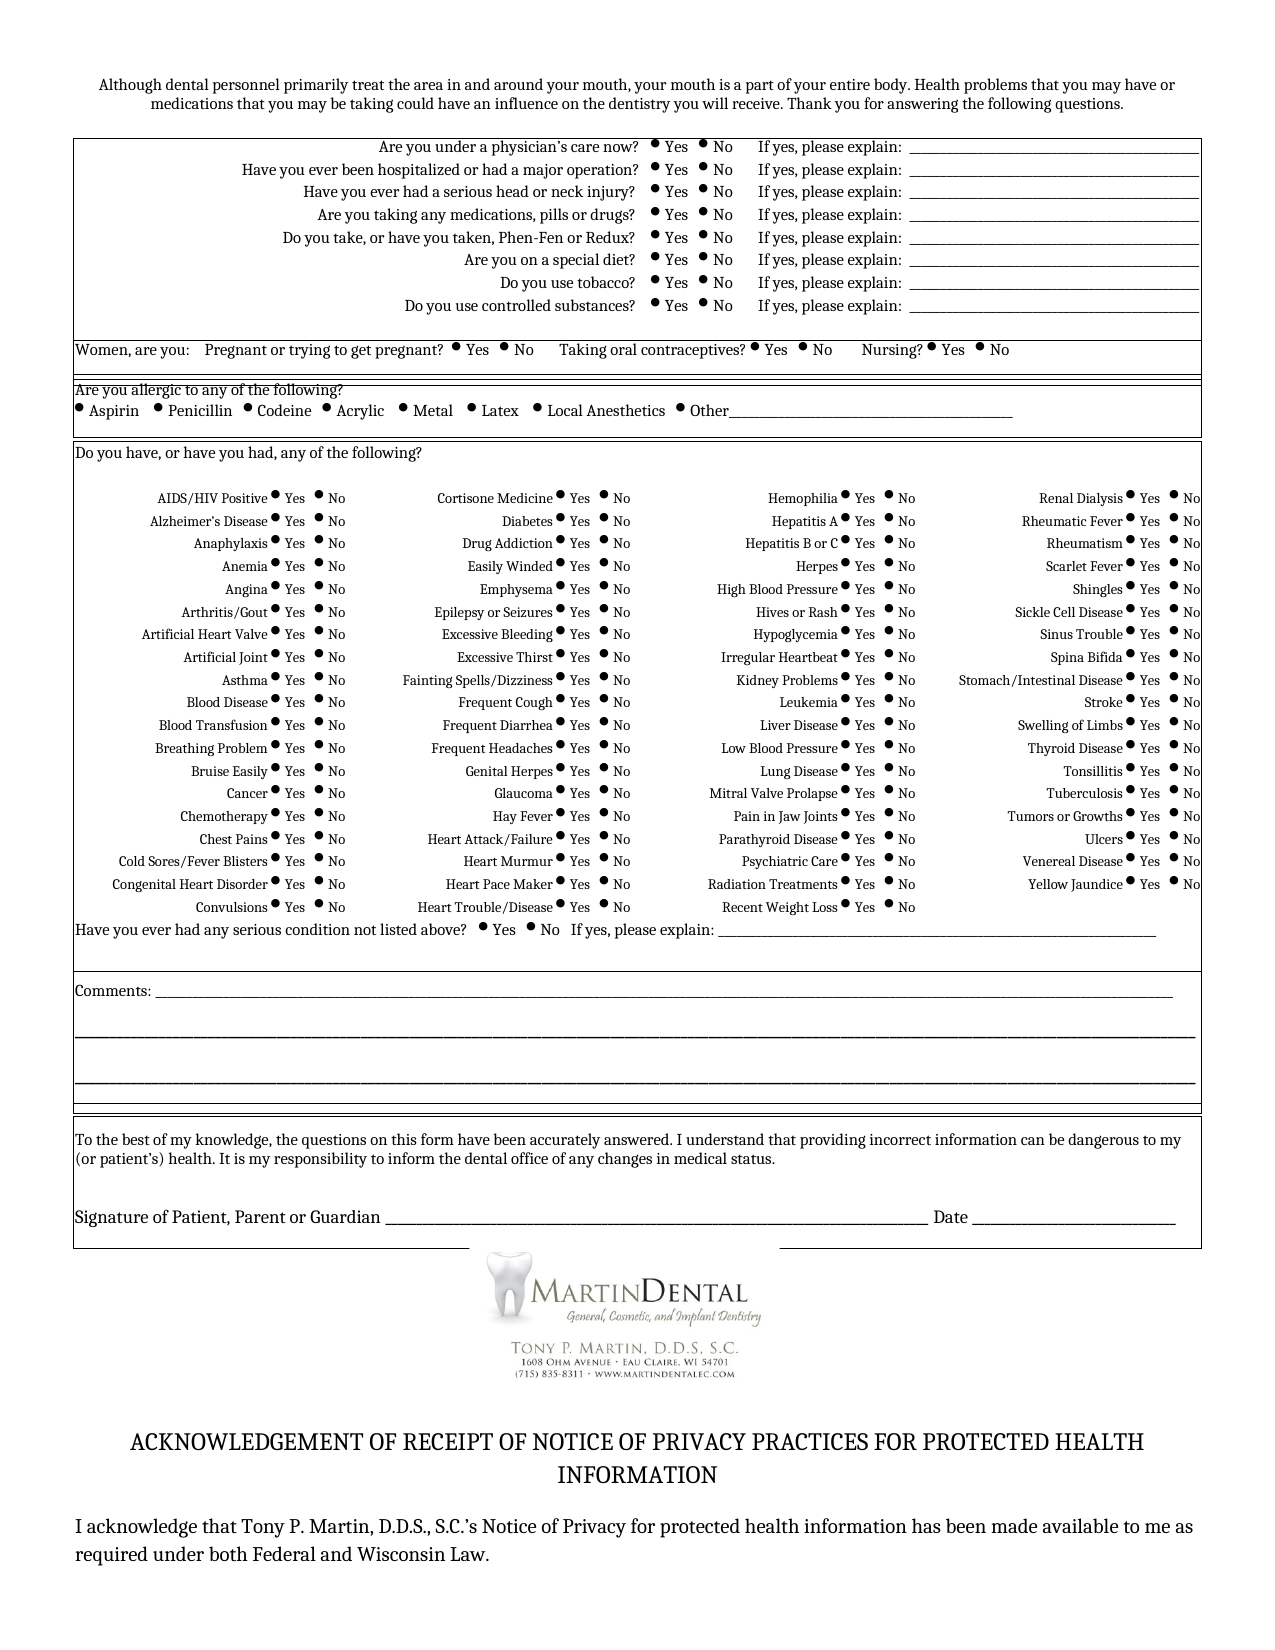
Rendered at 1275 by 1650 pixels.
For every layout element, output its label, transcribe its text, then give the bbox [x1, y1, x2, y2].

text To the best of my knowledge, the questions on this form have been accurately answered. I understand that providing incorrect information can be dangerous to my (or patient’s) health. It is my responsibility to inform the dental office of any changes in medical status. [75, 1130, 1200, 1168]
text Alzheimer’s Disease Yes No [75, 509, 345, 532]
text Have you ever been hospitalized or had a major operation? Yes No If yes, please explain: _______________________________________________ [75, 158, 1200, 180]
text Cortisone Medicine Yes No [360, 486, 630, 509]
text Thyroid Disease Yes No [930, 736, 1200, 759]
text Glaucoma Yes No [360, 781, 630, 804]
text Do you have, or have you had, any of the following? [75, 443, 1200, 463]
text Chest Pains Yes No [75, 827, 345, 849]
text ACKNOWLEDGEMENT OF RECEIPT OF NOTICE OF PRIVACY PRACTICES FOR PROTECTED HEALTH INFORMATION [75, 1428, 1200, 1490]
text Sinus Trouble Yes No [930, 622, 1200, 645]
text Breathing Problem Yes No [75, 736, 345, 759]
text Women, are you: Pregnant or trying to get pregnant? Yes No Taking oral contraceptives? Yes No Nursing? Yes No [75, 341, 1200, 361]
text Irregular Heartbeat Yes No [645, 645, 915, 668]
text Heart Pace Maker Yes No [360, 872, 630, 895]
text Although dental personnel primarily treat the area in and around your mouth, your mouth is a part of your entire body. Health problems that you may have or medications that you may be taking could have an influence on the dentistry you will receive. Thank you for answering the following questions. [75, 75, 1200, 113]
text Have you ever had any serious condition not listed above? Yes No If yes, please explain: _______________________________________________________________________ [75, 918, 1200, 940]
text Anaphylaxis Yes No [75, 532, 345, 554]
text Excessive Thirst Yes No [360, 645, 630, 668]
text Renal Dialysis Yes No [930, 486, 1200, 509]
text Hepatitis A Yes No [645, 509, 915, 532]
text Stroke Yes No [930, 691, 1200, 713]
text I acknowledge that Tony P. Martin, D.D.S., S.C.’s Notice of Privacy for protected health information has been made available to me as required under both Federal and Wisconsin Law. [75, 1515, 1200, 1566]
text Signature of Patient, Parent or Guardian ________________________________________________________________________________________ Date _________________________________ [75, 1207, 1200, 1228]
text Congenital Heart Disorder Yes No [75, 872, 345, 895]
text Shingles Yes No [930, 577, 1200, 600]
text Hemophilia Yes No [645, 486, 915, 509]
text Yellow Jaundice Yes No [930, 872, 1200, 895]
text Anemia Yes No [75, 554, 345, 577]
text Ulcers Yes No [930, 827, 1200, 849]
text Parathyroid Disease Yes No [645, 827, 915, 849]
text Convulsions Yes No [75, 895, 345, 918]
text Artificial Joint Yes No [75, 645, 345, 668]
text Tonsillitis Yes No [930, 759, 1200, 781]
text Are you on a special diet? Yes No If yes, please explain: _______________________________________________ [75, 248, 1200, 271]
text Leukemia Yes No [645, 691, 915, 713]
text Excessive Bleeding Yes No [360, 622, 630, 645]
text Swelling of Limbs Yes No [930, 713, 1200, 736]
text _________________________________________________________________________________________________________________________________________________________________ [75, 1065, 1200, 1087]
text Have you ever had a serious head or neck injury? Yes No If yes, please explain: _______________________________________________ [75, 180, 1200, 203]
text Hay Fever Yes No [360, 804, 630, 827]
text Recent Weight Loss Yes No [645, 895, 915, 918]
text Tumors or Growths Yes No [930, 804, 1200, 827]
text Hypoglycemia Yes No [645, 622, 915, 645]
text Mitral Valve Prolapse Yes No [645, 781, 915, 804]
text Blood Disease Yes No [75, 691, 345, 713]
text Cold Sores/Fever Blisters Yes No [75, 849, 345, 872]
text Diabetes Yes No [360, 509, 630, 532]
text Cancer Yes No [75, 781, 345, 804]
text Herpes Yes No [645, 554, 915, 577]
text Heart Murmur Yes No [360, 849, 630, 872]
text Comments: _____________________________________________________________________________________________________________________________________________________________________ [75, 981, 1200, 1000]
text Genital Herpes Yes No [360, 759, 630, 781]
text Bruise Easily Yes No [75, 759, 345, 781]
text Scarlet Fever Yes No [930, 554, 1200, 577]
text Arthritis/Gout Yes No [75, 600, 345, 622]
text Kidney Problems Yes No [645, 668, 915, 691]
text Frequent Headaches Yes No [360, 736, 630, 759]
text Are you allergic to any of the following? [75, 386, 1200, 399]
text Are you under a physician’s care now? Yes No If yes, please explain: _______________________________________________ [75, 139, 1200, 158]
text Epilepsy or Seizures Yes No [360, 600, 630, 622]
text Chemotherapy Yes No [75, 804, 345, 827]
text Frequent Diarrhea Yes No [360, 713, 630, 736]
text Angina Yes No [75, 577, 345, 600]
text Do you use controlled substances? Yes No If yes, please explain: _______________________________________________ [75, 294, 1200, 317]
text Easily Winded Yes No [360, 554, 630, 577]
text Frequent Cough Yes No [360, 691, 630, 713]
text Sickle Cell Disease Yes No [930, 600, 1200, 622]
text Rheumatic Fever Yes No [930, 509, 1200, 532]
text Emphysema Yes No [360, 577, 630, 600]
text Liver Disease Yes No [645, 713, 915, 736]
text AIDS/HIV Positive Yes No [75, 486, 345, 509]
text High Blood Pressure Yes No [645, 577, 915, 600]
text Hepatitis B or C Yes No [645, 532, 915, 554]
text Psychiatric Care Yes No [645, 849, 915, 872]
text Blood Transfusion Yes No [75, 713, 345, 736]
text Rheumatism Yes No [930, 532, 1200, 554]
text Drug Addiction Yes No [360, 532, 630, 554]
picture [469, 1237, 780, 1394]
text Lung Disease Yes No [645, 759, 915, 781]
text Do you use tobacco? Yes No If yes, please explain: _______________________________________________ [75, 271, 1200, 294]
text Stomach/Intestinal Disease Yes No [930, 668, 1200, 691]
text Hives or Rash Yes No [645, 600, 915, 622]
text _________________________________________________________________________________________________________________________________________________________________ [75, 1019, 1200, 1041]
text Venereal Disease Yes No [930, 849, 1200, 872]
text Are you taking any medications, pills or drugs? Yes No If yes, please explain: _______________________________________________ [75, 203, 1200, 226]
text Do you take, or have you taken, Phen-Fen or Redux? Yes No If yes, please explain: _______________________________________________ [75, 226, 1200, 248]
text Aspirin Penicillin Codeine Acrylic Metal Latex Local Anesthetics Other______________________________________________ [75, 399, 1200, 422]
text Heart Trouble/Disease Yes No [360, 895, 630, 918]
text Tuberculosis Yes No [930, 781, 1200, 804]
text Heart Attack/Failure Yes No [360, 827, 630, 849]
text Low Blood Pressure Yes No [645, 736, 915, 759]
text Pain in Jaw Joints Yes No [645, 804, 915, 827]
text Asthma Yes No [75, 668, 345, 691]
text Spina Bifida Yes No [930, 645, 1200, 668]
text Radiation Treatments Yes No [645, 872, 915, 895]
text Artificial Heart Valve Yes No [75, 622, 345, 645]
text Fainting Spells/Dizziness Yes No [360, 668, 630, 691]
